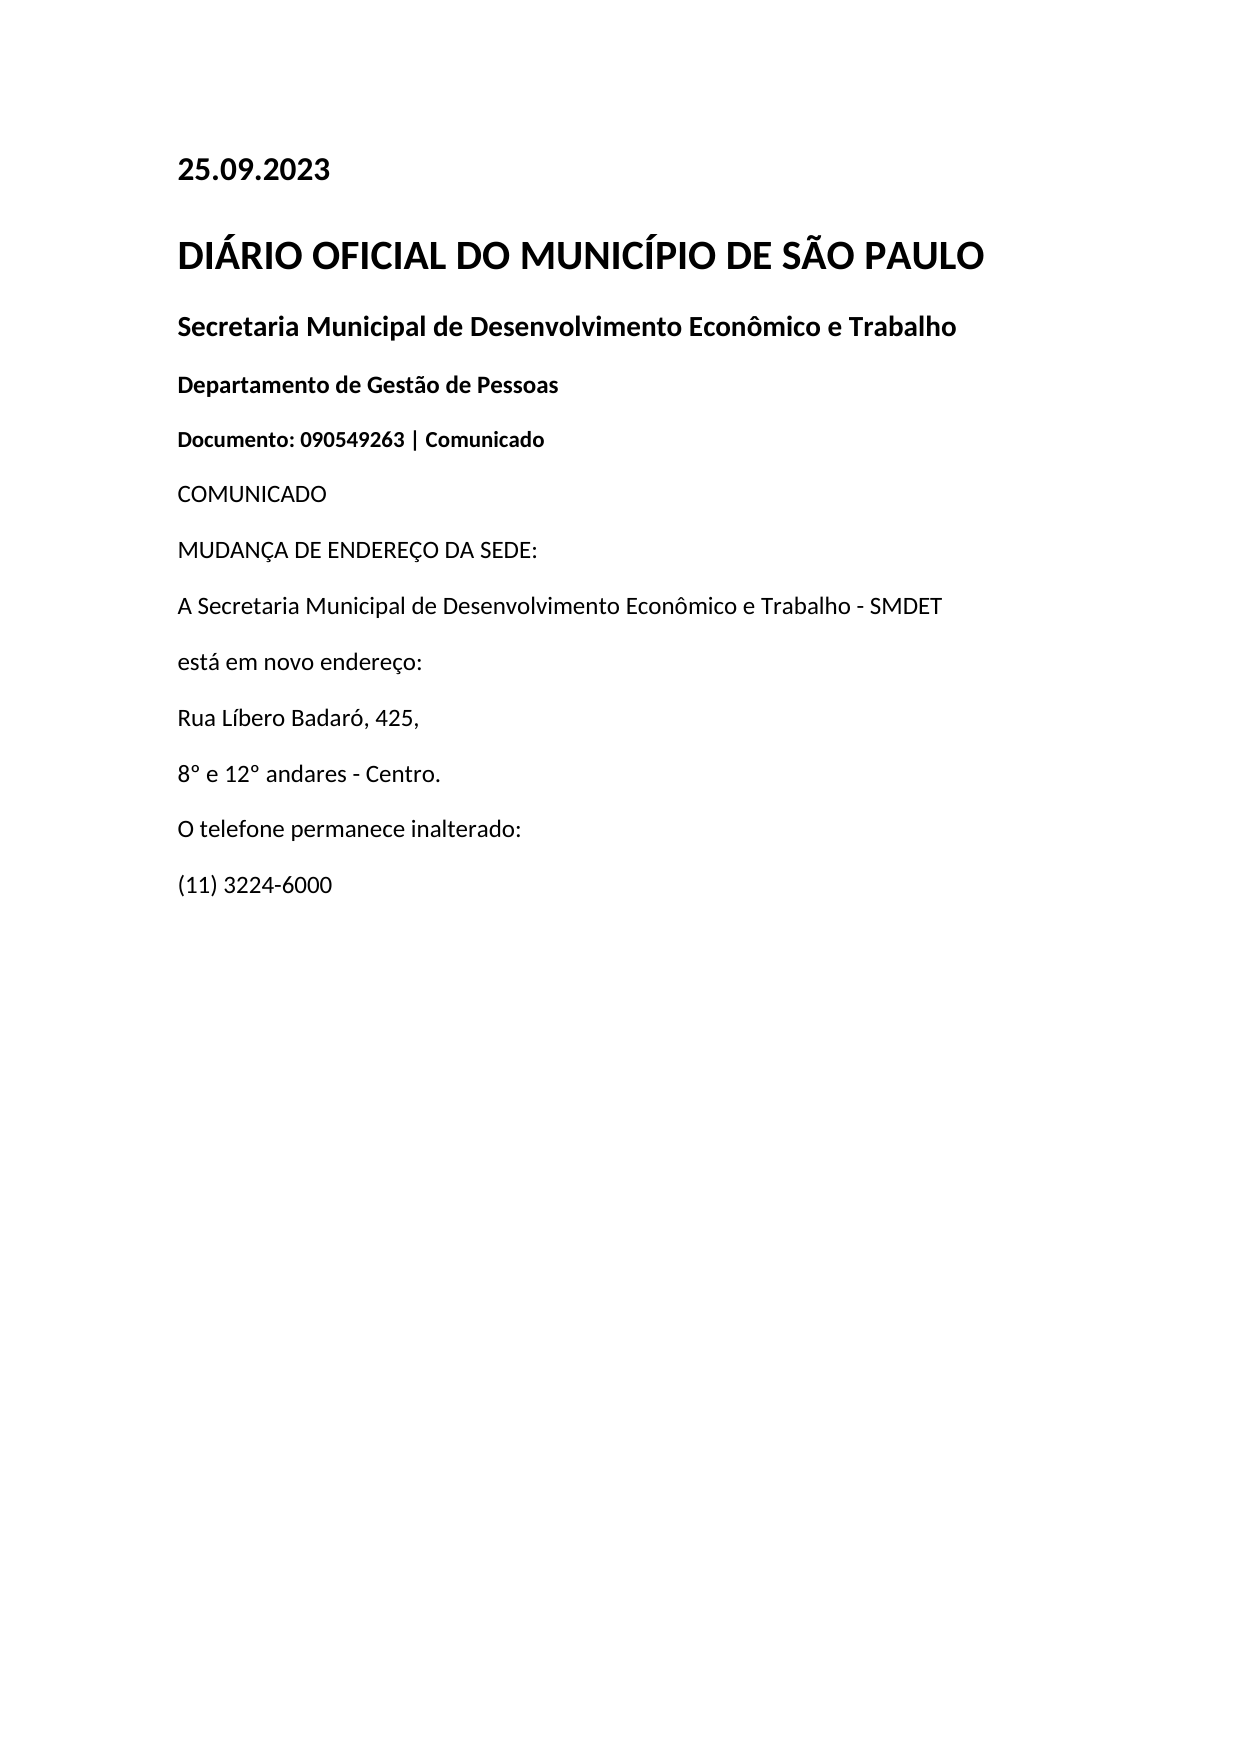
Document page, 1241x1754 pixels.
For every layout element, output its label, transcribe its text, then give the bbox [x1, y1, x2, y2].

text está em novo endereço: [177, 646, 1063, 677]
text COMUNICADO [177, 478, 1063, 509]
text O telefone permanece inalterado: [177, 813, 1063, 844]
text DIÁRIO OFICIAL DO MUNICÍPIO DE SÃO PAULO [177, 229, 1063, 280]
text Departamento de Gestão de Pessoas [177, 370, 1063, 400]
text 8º e 12º andares - Centro. [177, 758, 1063, 788]
text Documento: 090549263 | Comunicado [177, 426, 1063, 453]
text 25.09.2023 [177, 148, 1063, 188]
text Rua Líbero Badaró, 425, [177, 702, 1063, 732]
text MUDANÇA DE ENDEREÇO DA SEDE: [177, 534, 1063, 565]
text A Secretaria Municipal de Desenvolvimento Econômico e Trabalho - SMDET [177, 590, 1063, 621]
text Secretaria Municipal de Desenvolvimento Econômico e Trabalho [177, 308, 1063, 343]
text (11) 3224-6000 [177, 869, 1063, 932]
